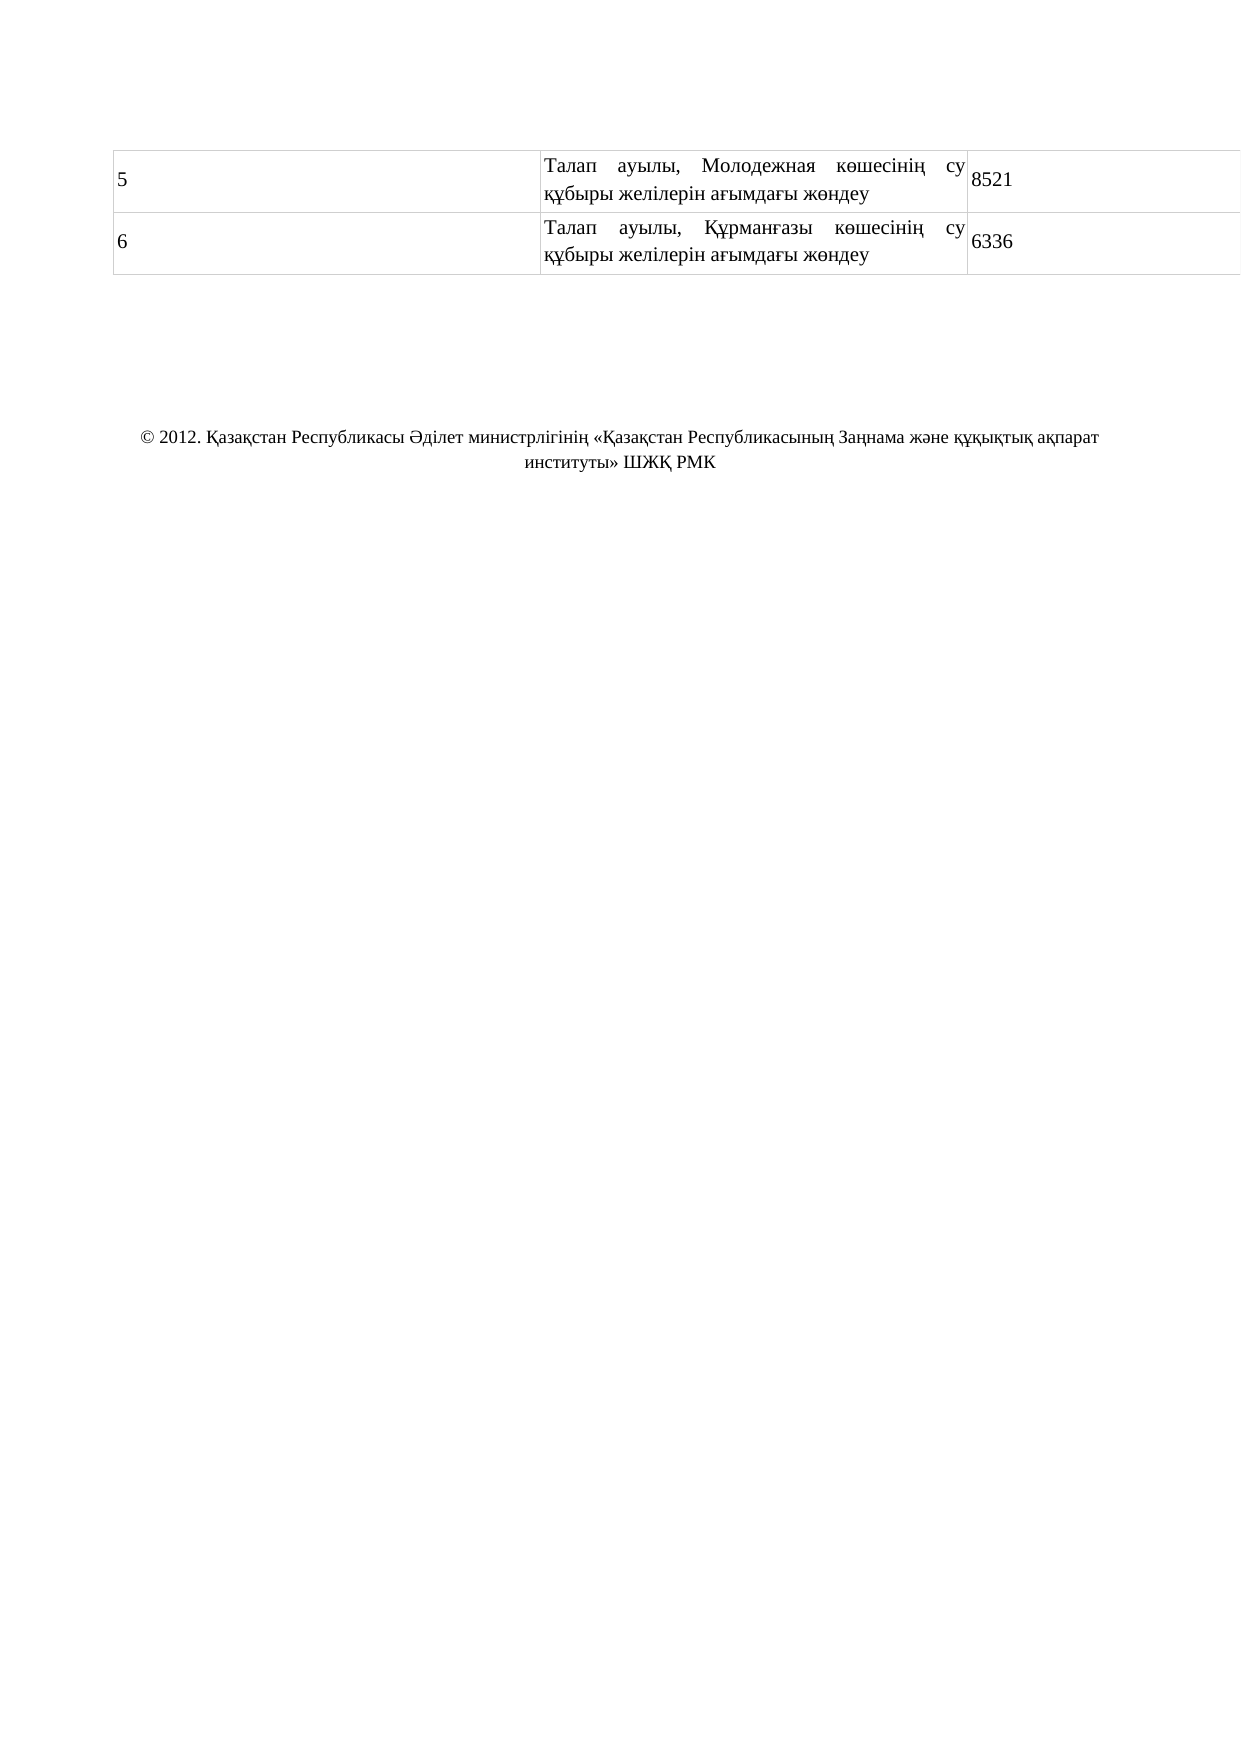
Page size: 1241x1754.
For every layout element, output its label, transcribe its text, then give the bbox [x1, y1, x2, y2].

table_cell 5 [114, 151, 540, 212]
table_cell 8521 [968, 151, 1240, 212]
text © 2012. Қазақстан Республикасы Әділет министрлігінің «Қазақстан Республикасының Заңнама және құқықтық ақпарат институты» ШЖҚ РМК [112, 426, 1128, 473]
table_cell Талап ауылы, Құрманғазы көшесінің су құбыры желілерін ағымдағы жөндеу [541, 213, 967, 274]
table_cell 6 [114, 213, 540, 274]
table_cell Талап ауылы, Молодежная көшесінің су құбыры желілерін ағымдағы жөндеу [541, 151, 967, 212]
table_cell 6336 [968, 213, 1240, 274]
